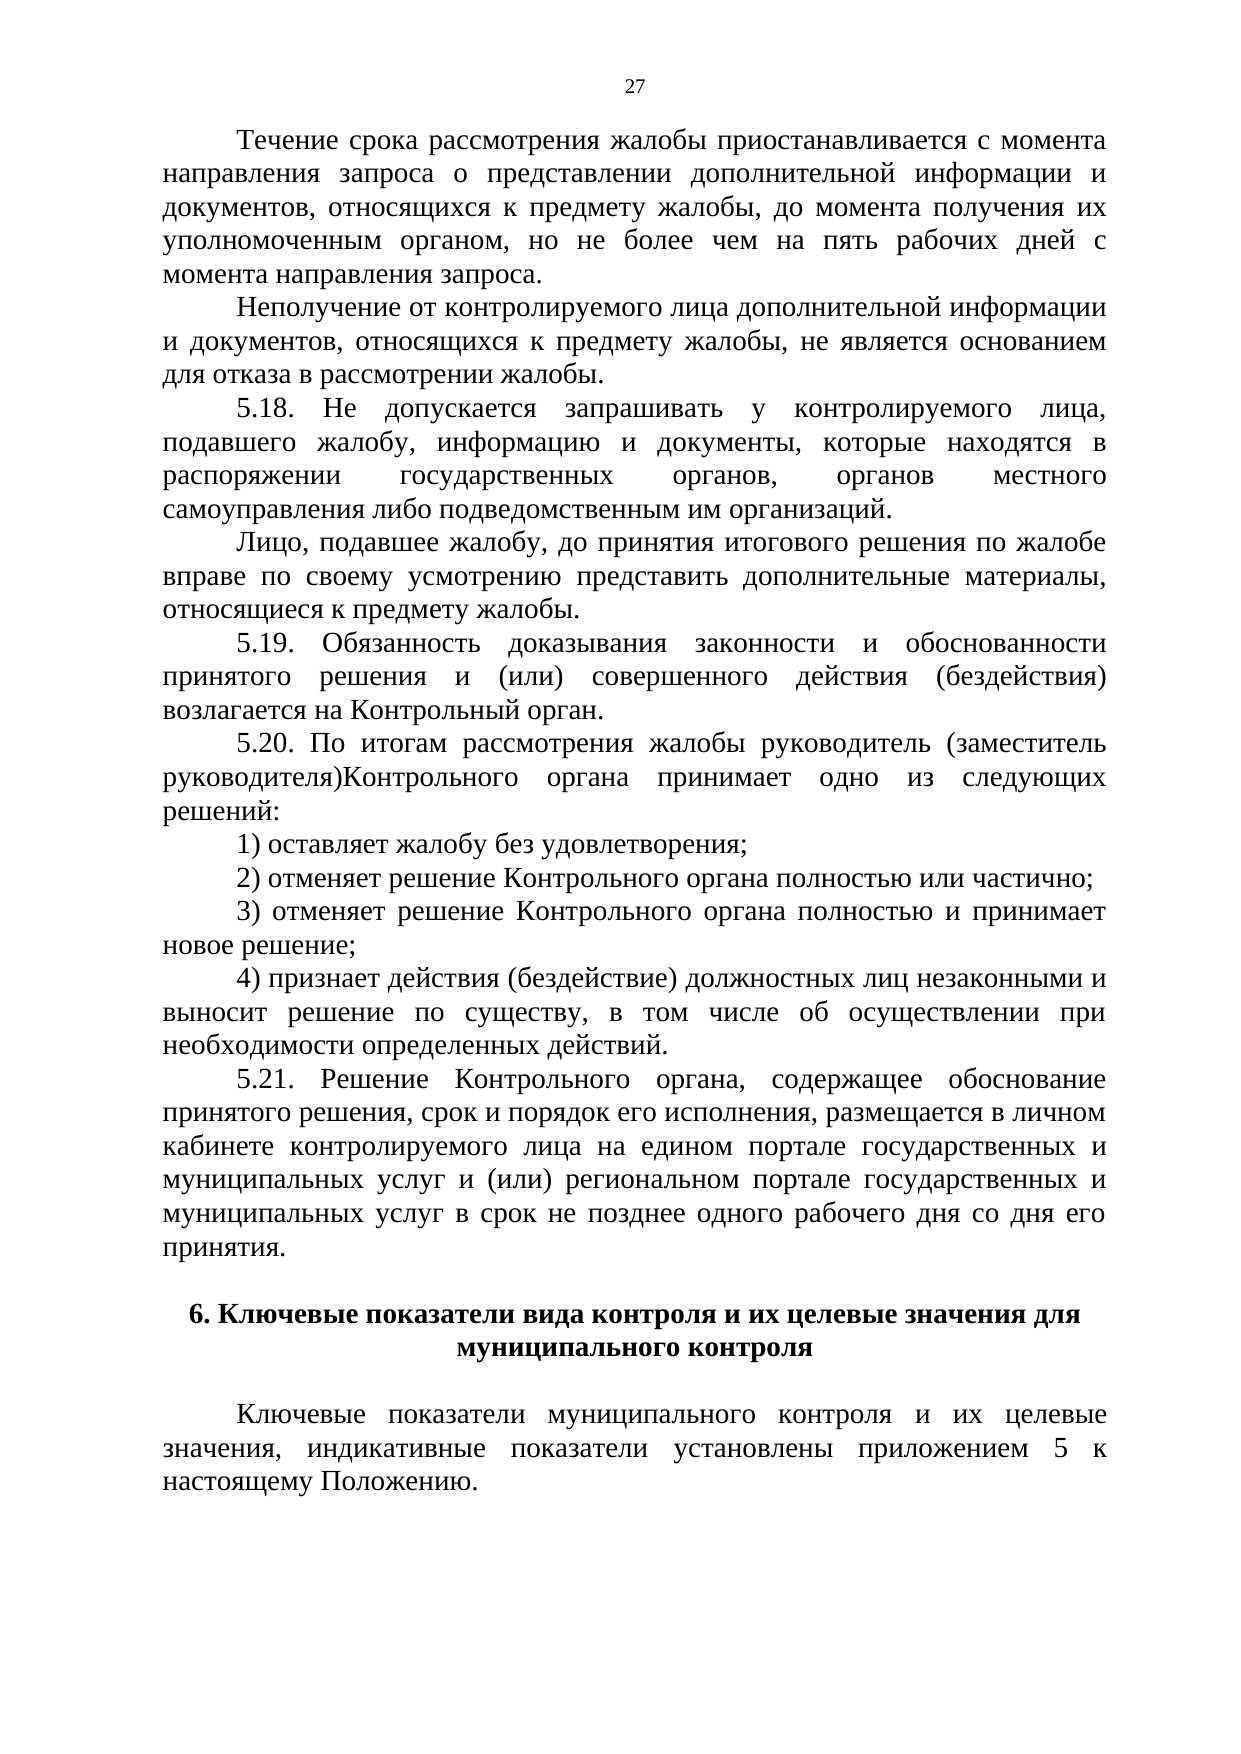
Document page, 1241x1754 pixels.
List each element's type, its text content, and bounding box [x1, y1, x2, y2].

text 5.18. Не допускается запрашивать у контролируемого лица, подавшего жалобу, информацию и документы, которые находятся в распоряжении государственных органов, органов местного самоуправления либо подведомственным им организаций. [162, 390, 1107, 524]
list Течение срока рассмотрения жалобы приостанавливается с момента направления запроса о представлении дополнительной информации и документов, относящихся к предмету жалобы, до момента получения их уполномоченным органом, но не более чем на пять рабочих дней с момента направления запроса. [162, 122, 1107, 289]
text 5.19. Обязанность доказывания законности и обоснованности принятого решения и (или) совершенного действия (бездействия) возлагается на Контрольный орган. [162, 625, 1107, 726]
list 6. Ключевые показатели вида контроля и их целевые значения для муниципального контроля [162, 1296, 1107, 1363]
list Ключевые показатели муниципального контроля и их целевые значения, индикативные показатели установлены приложением 5 к настоящему Положению. [162, 1396, 1107, 1497]
text Лицо, подавшее жалобу, до принятия итогового решения по жалобе вправе по своему усмотрению представить дополнительные материалы, относящиеся к предмету жалобы. [162, 524, 1107, 625]
text 4) признает действия (бездействие) должностных лиц незаконными и выносит решение по существу, в том числе об осуществлении при необходимости определенных действий. [162, 960, 1107, 1061]
text 1) оставляет жалобу без удовлетворения; [162, 826, 1107, 860]
text 3) отменяет решение Контрольного органа полностью и принимает новое решение; [162, 893, 1107, 960]
text 5.21. Решение Контрольного органа, содержащее обоснование принятого решения, срок и порядок его исполнения, размещается в личном кабинете контролируемого лица на едином портале государственных и муниципальных услуг и (или) региональном портале государственных и муниципальных услуг в срок не позднее одного рабочего дня со дня его принятия. [162, 1061, 1107, 1262]
list Неполучение от контролируемого лица дополнительной информации и документов, относящихся к предмету жалобы, не является основанием для отказа в рассмотрении жалобы. [162, 289, 1107, 390]
text 2) отменяет решение Контрольного органа полностью или частично; [162, 860, 1107, 893]
list 5.20. По итогам рассмотрения жалобы руководитель (заместитель руководителя)Контрольного органа принимает одно из следующих решений: [162, 726, 1107, 826]
